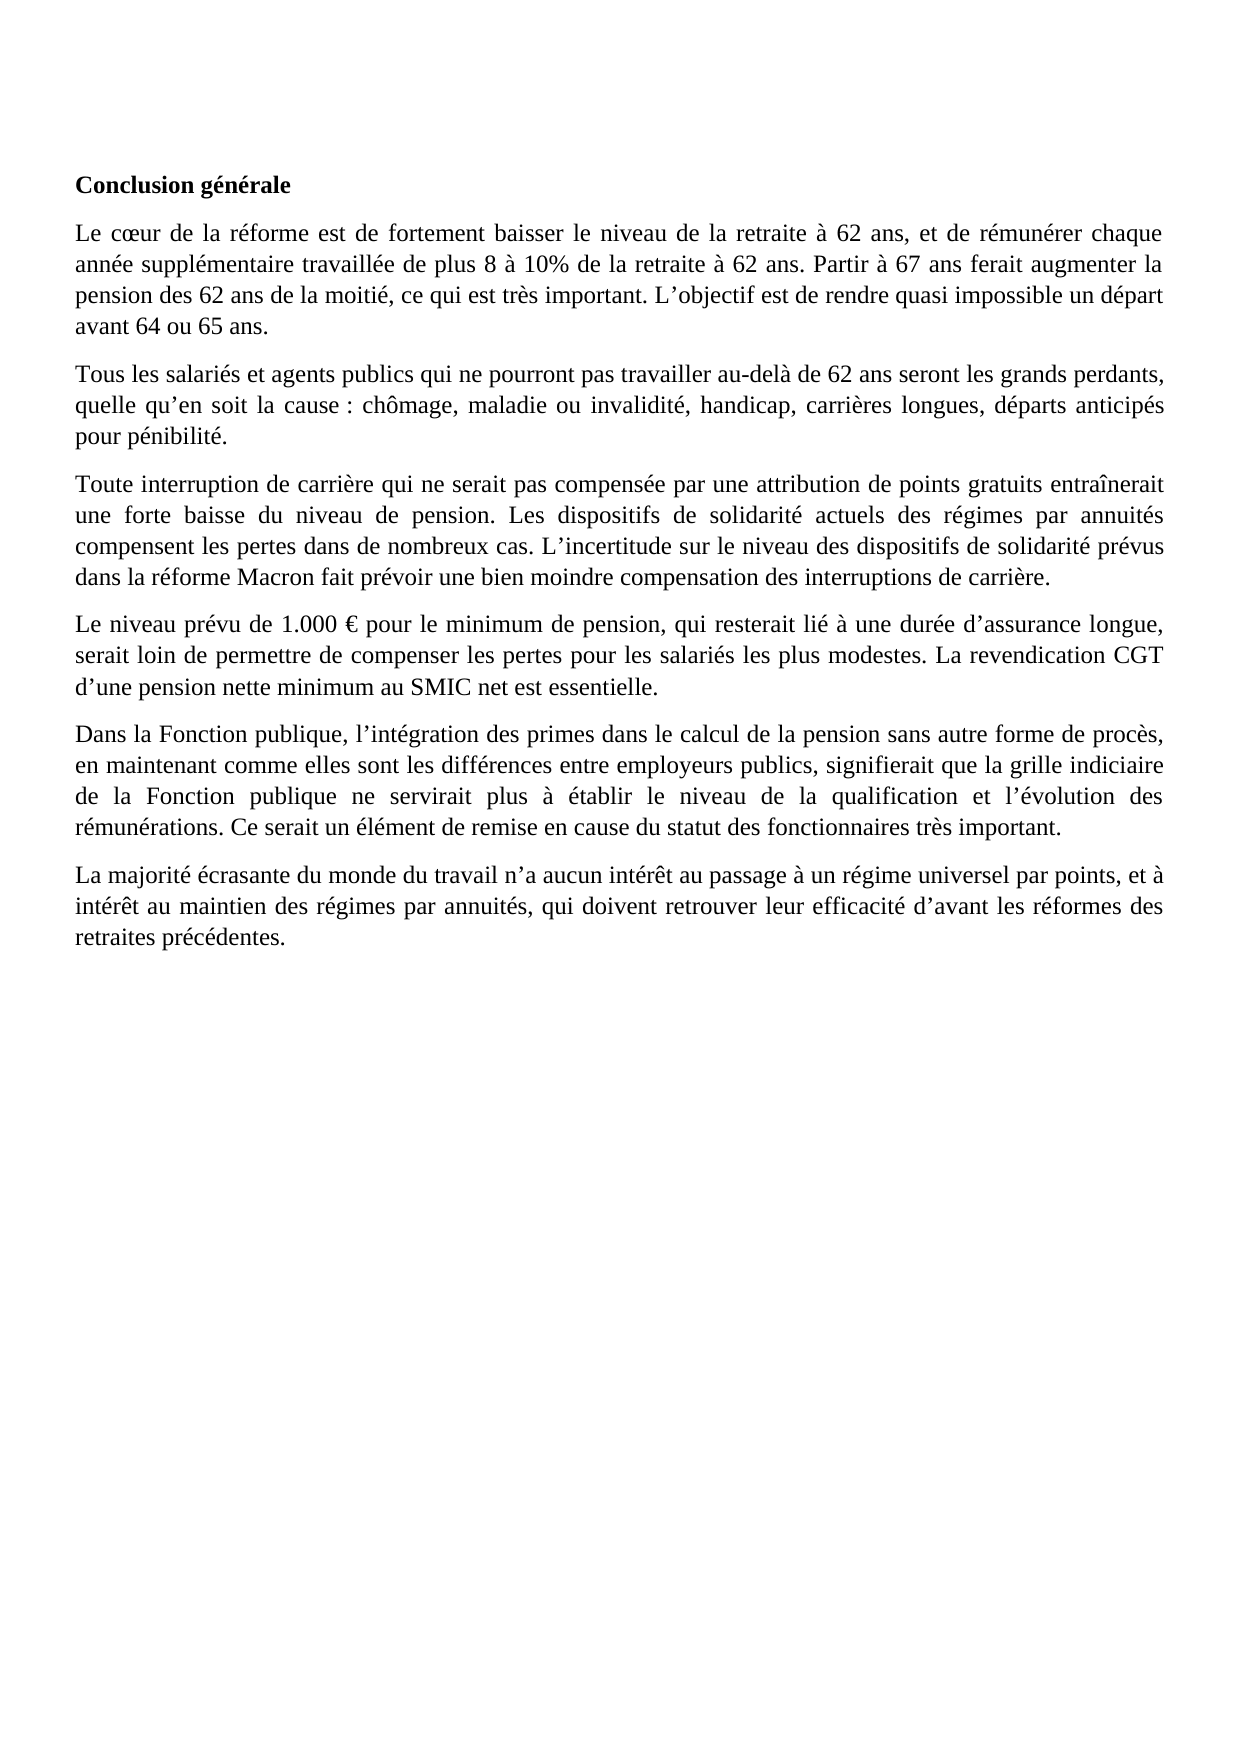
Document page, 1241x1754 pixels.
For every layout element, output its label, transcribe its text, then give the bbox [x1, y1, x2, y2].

text Toute interruption de carrière qui ne serait pas compensée par une attribution de points gratuits entraînerait une forte baisse du niveau de pension. Les dispositifs de solidarité actuels des régimes par annuités compensent les pertes dans de nombreux cas. L’incertitude sur le niveau des dispositifs de solidarité prévus dans la réforme Macron fait prévoir une bien moindre compensation des interruptions de carrière. [75, 469, 1165, 591]
text Conclusion générale [75, 170, 1165, 199]
text Le cœur de la réforme est de fortement baisser le niveau de la retraite à 62 ans, et de rémunérer chaque année supplémentaire travaillée de plus 8 à 10% de la retraite à 62 ans. Partir à 67 ans ferait augmenter la pension des 62 ans de la moitié, ce qui est très important. L’objectif est de rendre quasi impossible un départ avant 64 ou 65 ans. [75, 218, 1165, 340]
text La majorité écrasante du monde du travail n’a aucun intérêt au passage à un régime universel par points, et à intérêt au maintien des régimes par annuités, qui doivent retrouver leur efficacité d’avant les réformes des retraites précédentes. [75, 860, 1165, 951]
text Le niveau prévu de 1.000 € pour le minimum de pension, qui resterait lié à une durée d’assurance longue, serait loin de permettre de compenser les pertes pour les salariés les plus modestes. La revendication CGT d’une pension nette minimum au SMIC net est essentielle. [75, 609, 1165, 700]
text Dans la Fonction publique, l’intégration des primes dans le calcul de la pension sans autre forme de procès, en maintenant comme elles sont les différences entre employeurs publics, signifierait que la grille indiciaire de la Fonction publique ne servirait plus à établir le niveau de la qualification et l’évolution des rémunérations. Ce serait un élément de remise en cause du statut des fonctionnaires très important. [75, 719, 1165, 841]
text Tous les salariés et agents publics qui ne pourront pas travailler au-delà de 62 ans seront les grands perdants, quelle qu’en soit la cause : chômage, maladie ou invalidité, handicap, carrières longues, départs anticipés pour pénibilité. [75, 359, 1165, 450]
